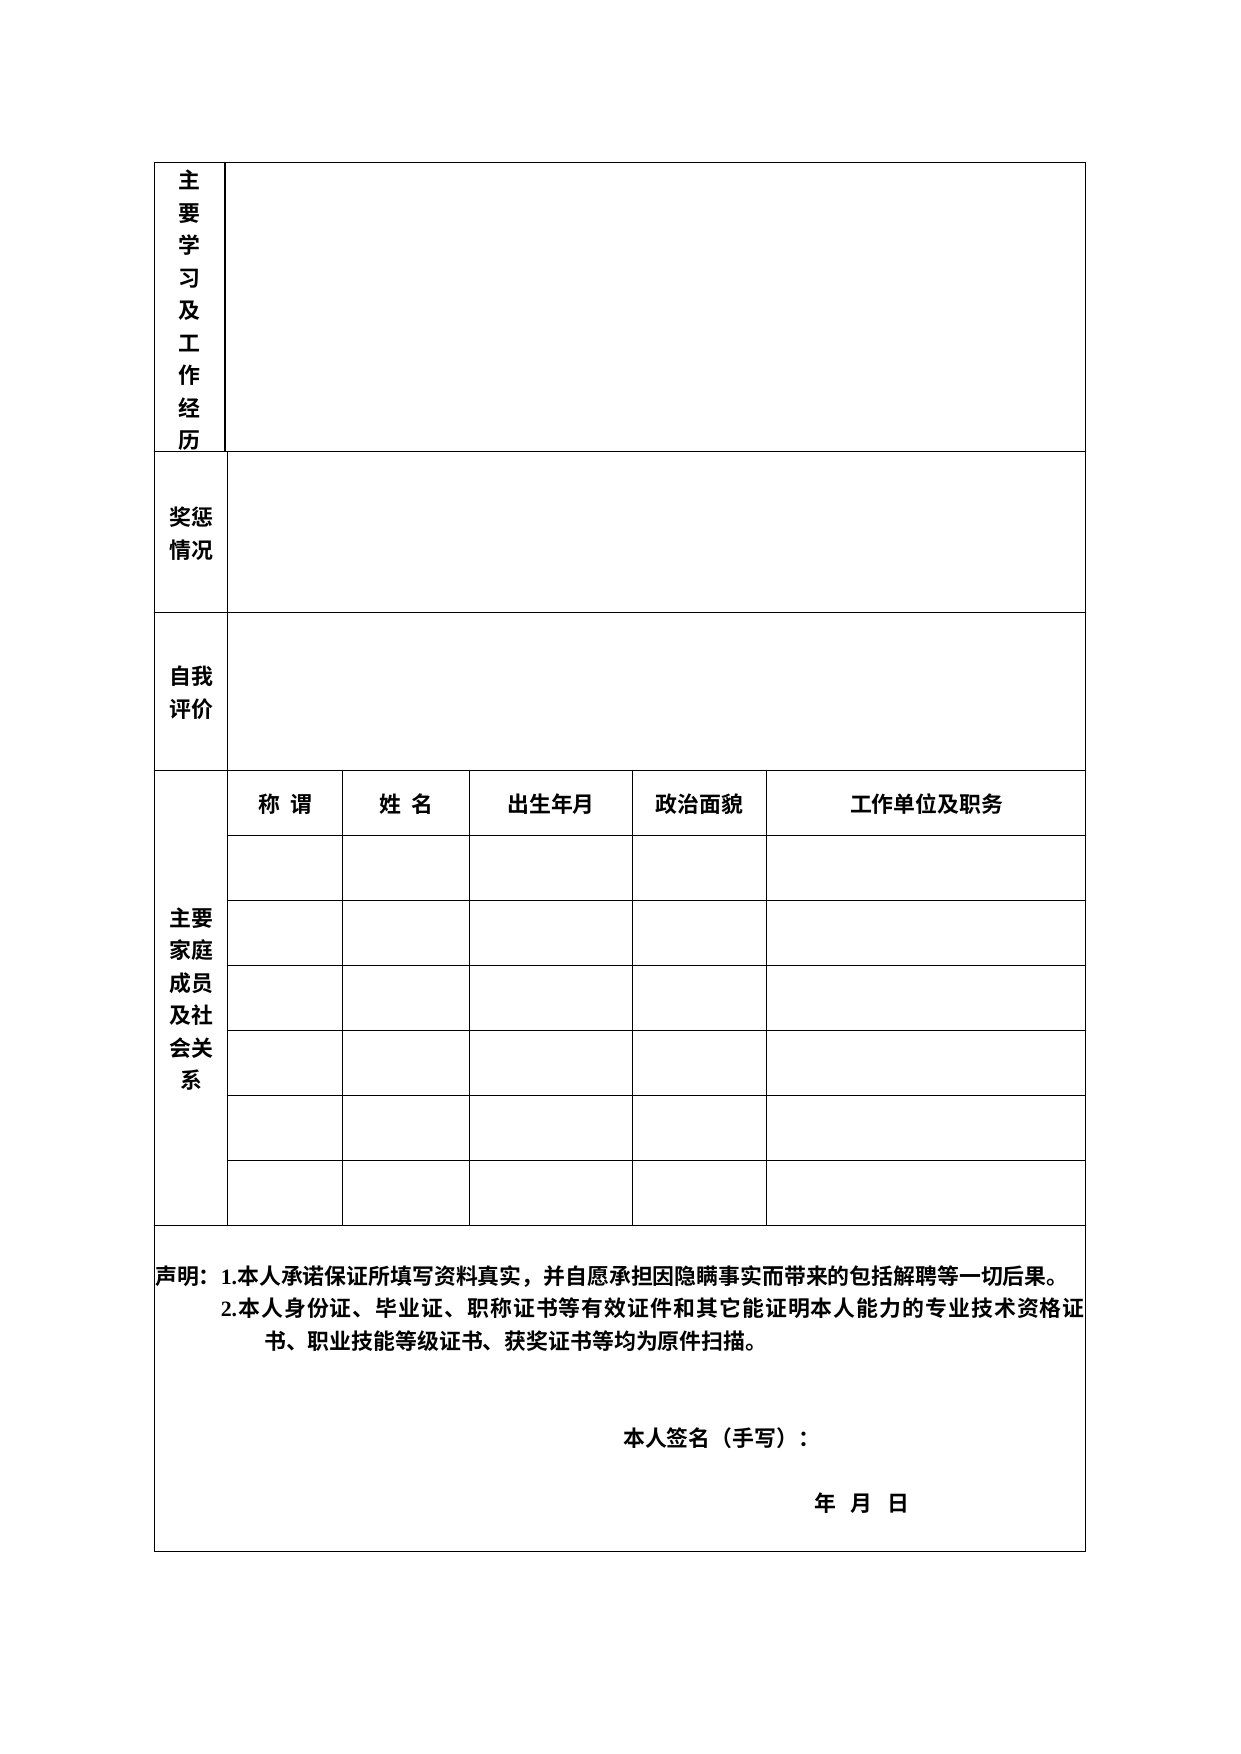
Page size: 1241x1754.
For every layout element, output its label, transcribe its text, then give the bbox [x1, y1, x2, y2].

table_cell [343, 1031, 469, 1095]
table_cell [767, 901, 1085, 965]
table_cell [228, 901, 342, 965]
table_cell [633, 1031, 766, 1095]
table_cell [633, 836, 766, 900]
table_cell [228, 966, 342, 1030]
table_cell [228, 1031, 342, 1095]
table_cell 奖惩 情况 [155, 452, 227, 612]
table_cell [767, 966, 1085, 1030]
table_cell [343, 1161, 469, 1225]
table_cell [228, 1096, 342, 1160]
table_cell [343, 966, 469, 1030]
table_cell 出生年月 [470, 771, 632, 835]
table_cell [633, 966, 766, 1030]
table_cell [470, 966, 632, 1030]
table_cell [633, 1096, 766, 1160]
table_cell [470, 901, 632, 965]
table_cell [633, 1161, 766, 1225]
table_cell 工作单位及职务 [767, 771, 1085, 835]
table_cell 自我 评价 [155, 613, 227, 770]
table_cell 称 谓 [228, 771, 342, 835]
table_cell [470, 836, 632, 900]
table_cell [470, 1161, 632, 1225]
table_cell 主 要 学 习 及 工 作 经 历 [155, 163, 224, 451]
table_cell [767, 1096, 1085, 1160]
table_cell [470, 1096, 632, 1160]
table_cell [470, 1031, 632, 1095]
table_cell [343, 901, 469, 965]
table_cell [228, 1161, 342, 1225]
table_cell [343, 1096, 469, 1160]
table_cell [767, 1031, 1085, 1095]
table_cell [343, 836, 469, 900]
table_cell [228, 613, 1085, 770]
table_cell [767, 836, 1085, 900]
table_cell [228, 452, 1085, 612]
table_cell 主要 家庭 成员 及社 会关 系 [155, 771, 227, 1225]
table_cell 姓 名 [343, 771, 469, 835]
table_cell 声明：1.本人承诺保证所填写资料真实，并自愿承担因隐瞒事实而带来的包括解聘等一切后果。 2.本人身份证、毕业证、职称证书等有效证件和其它能证明本人能力的专业技术资格证书、职业技能等级证书、获奖证书等均为原件扫描。 本人签名（手写）： 年 月 日 [155, 1226, 1085, 1551]
table_cell [228, 836, 342, 900]
table_cell [767, 1161, 1085, 1225]
table_cell [633, 901, 766, 965]
table_cell [226, 163, 1085, 451]
table_cell 政治面貌 [633, 771, 766, 835]
